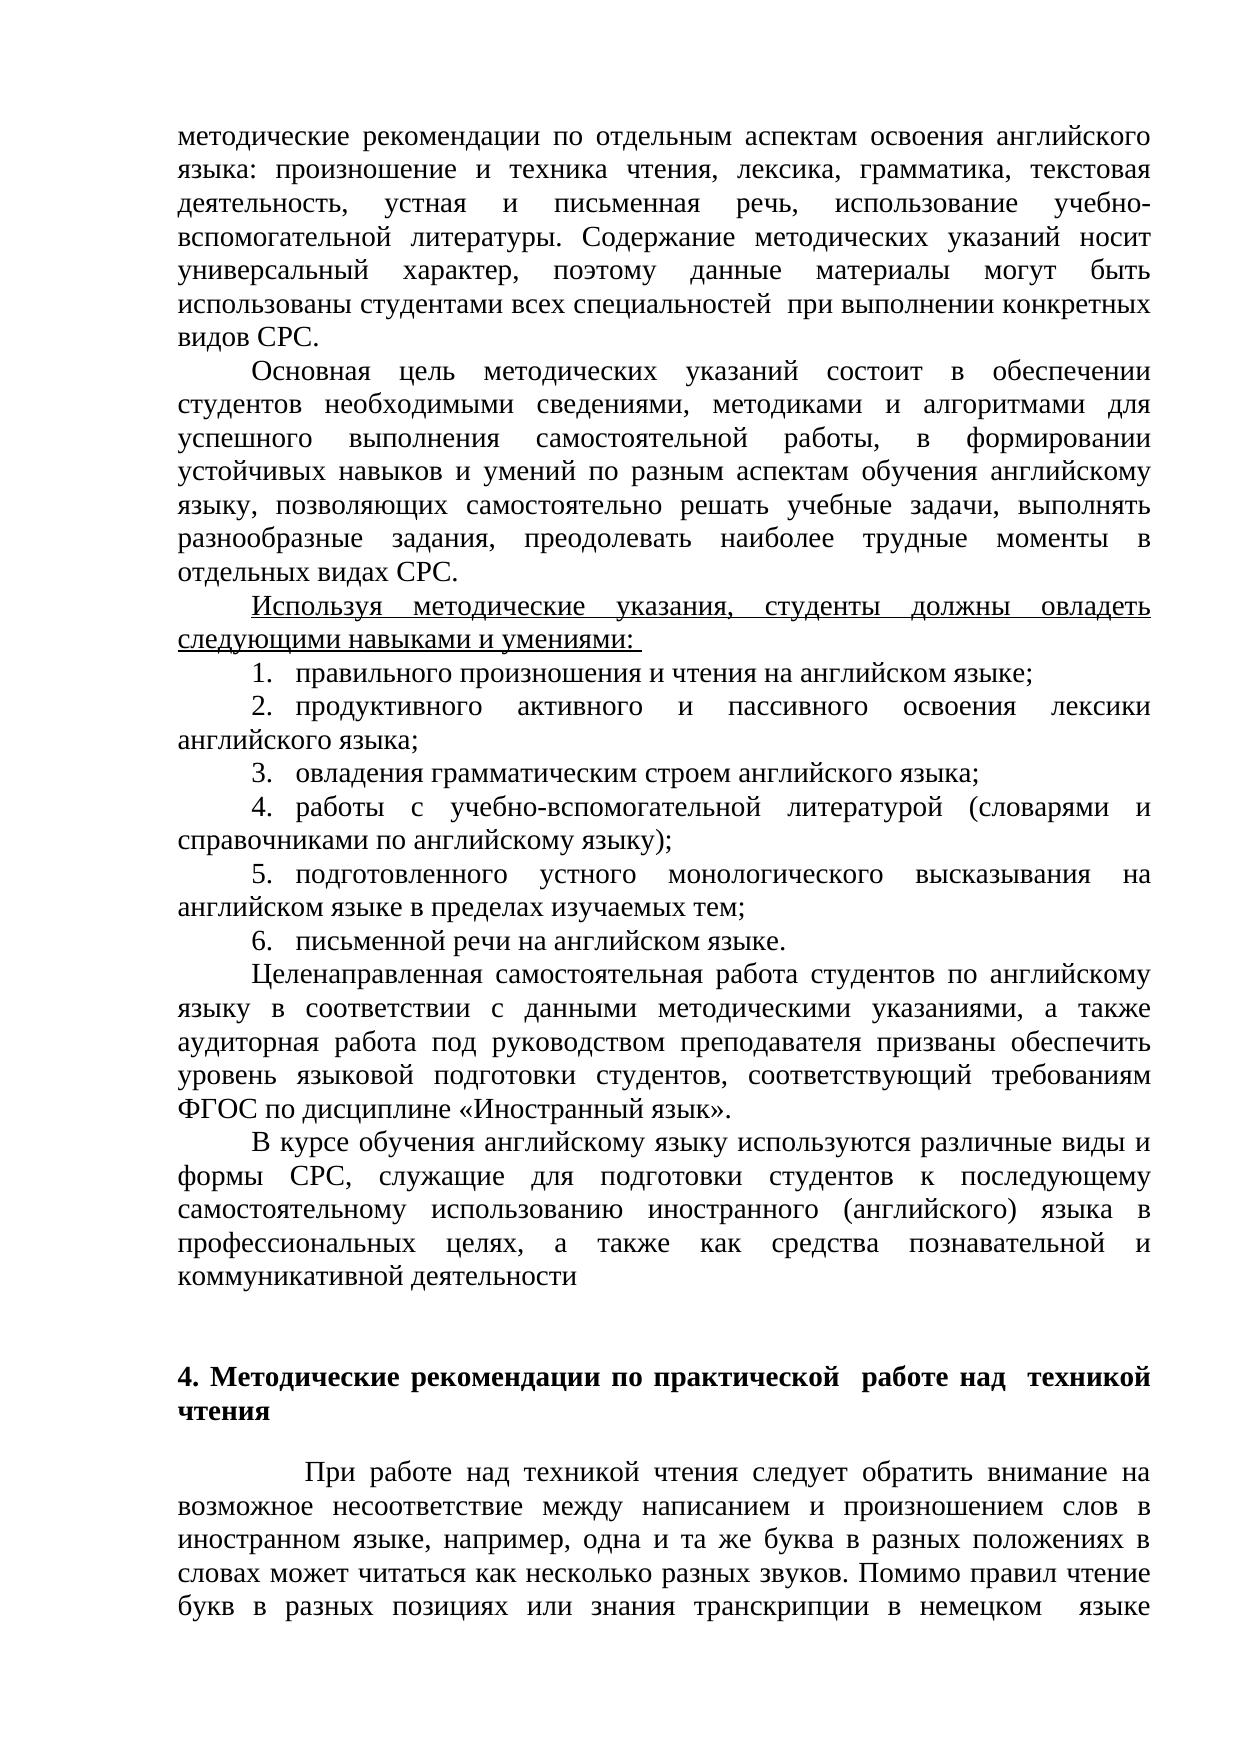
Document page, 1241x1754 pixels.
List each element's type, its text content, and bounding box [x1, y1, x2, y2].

text Целенаправленная самостоятельная работа студентов по английскому языку в соответствии с данными методическими указаниями, а также аудиторная работа под руководством преподавателя призваны обеспечить уровень языковой подготовки студентов, соответствующий требованиям ФГОС по дисциплине «Иностранный язык». [177, 957, 1152, 1124]
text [177, 118, 1152, 353]
list правильного произношения и чтения на английском языке; [177, 655, 1152, 688]
list овладения грамматическим строем английского языка; [177, 755, 1152, 789]
text Основная цель методических указаний состоит в обеспечении студентов необходимыми сведениями, методиками и алгоритмами для успешного выполнения самостоятельной работы, в формировании устойчивых навыков и умений по разным аспектам обучения английскому языку, позволяющих самостоятельно решать учебные задачи, выполнять разнообразные задания, преодолевать наиболее трудные моменты в отдельных видах СРС. [177, 353, 1152, 588]
list письменной речи на английском языке. [177, 923, 1152, 957]
text Используя методические указания, студенты должны овладеть следующими навыками и умениями: [177, 588, 1152, 655]
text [177, 1454, 1152, 1622]
list подготовленного устного монологического высказывания на английском языке в пределах изучаемых тем; [177, 856, 1152, 923]
text 4. Методические рекомендации по практической работе над техникой чтения [177, 1326, 1152, 1426]
list работы с учебно-вспомогательной литературой (словарями и справочниками по английскому языку); [177, 789, 1152, 856]
text В курсе обучения английскому языку используются различные виды и формы СРС, служащие для подготовки студентов к последующему самостоятельному использованию иностранного (английского) языка в профессиональных целях, а также как средства познавательной и коммуникативной деятельности [177, 1124, 1152, 1292]
list продуктивного активного и пассивного освоения лексики английского языка; [177, 688, 1152, 755]
